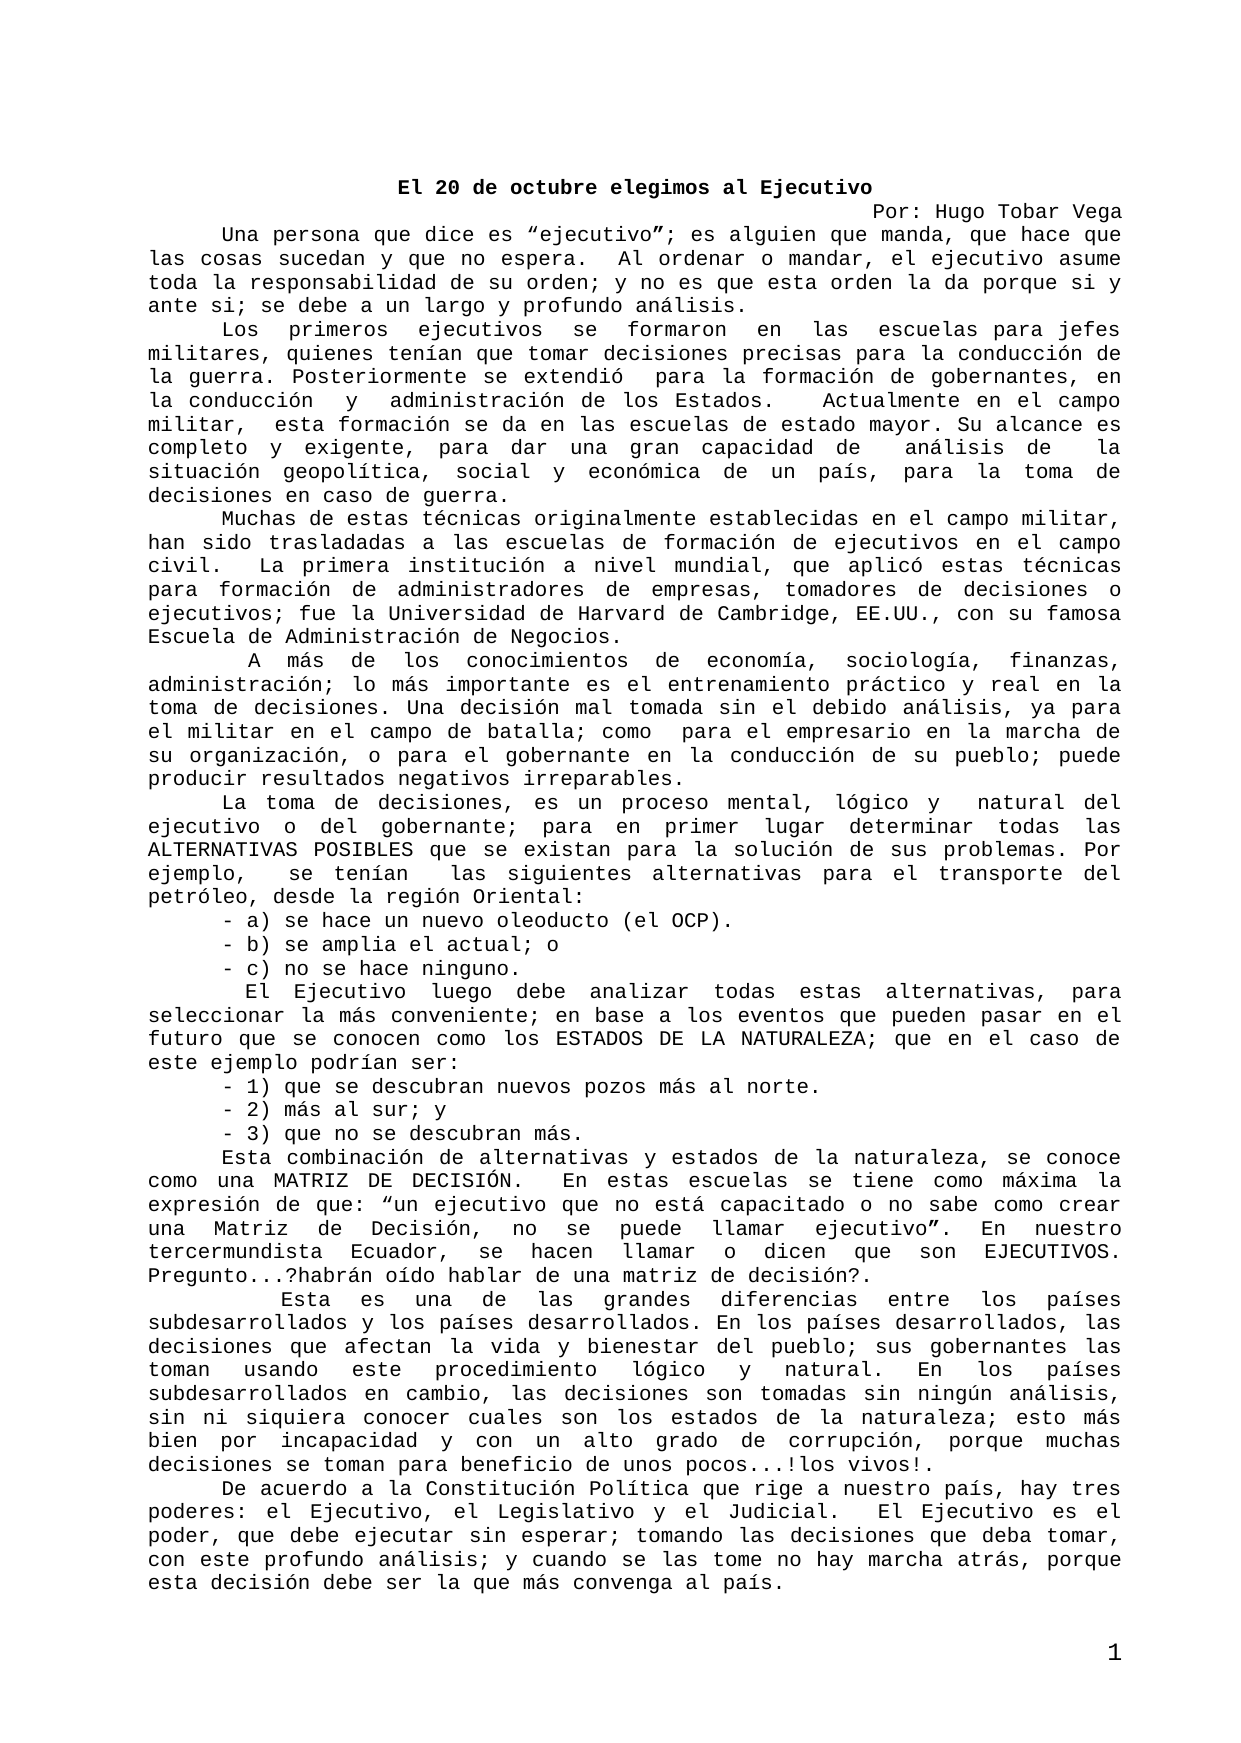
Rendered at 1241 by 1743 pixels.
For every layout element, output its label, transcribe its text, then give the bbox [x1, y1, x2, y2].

text - 3) que no se descubran más. [221, 1123, 1122, 1147]
text - c) no se hace ninguno. [221, 957, 1122, 981]
text Esta es una de las grandes diferencias entre los países subdesarrollados y los países desarrollados. En los países desarrollados, las decisiones que afectan la vida y bienestar del pueblo; sus gobernantes las toman usando este procedimiento lógico y natural. En los países subdesarrollados en cambio, las decisiones son tomadas sin ningún análisis, sin ni siquiera conocer cuales son los estados de la naturaleza; esto más bien por incapacidad y con un alto grado de corrupción, porque muchas decisiones se toman para beneficio de unos pocos...!los vivos!. [148, 1288, 1122, 1478]
title El 20 de octubre elegimos al Ejecutivo [148, 177, 1122, 201]
text El Ejecutivo luego debe analizar todas estas alternativas, para seleccionar la más conveniente; en base a los eventos que pueden pasar en el futuro que se conocen como los ESTADOS DE LA NATURALEZA; que en el caso de este ejemplo podrían ser: [148, 981, 1122, 1076]
text A más de los conocimientos de economía, sociología, finanzas, administración; lo más importante es el entrenamiento práctico y real en la toma de decisiones. Una decisión mal tomada sin el debido análisis, ya para el militar en el campo de batalla; como para el empresario en la marcha de su organización, o para el gobernante en la conducción de su pueblo; puede producir resultados negativos irreparables. [148, 650, 1122, 792]
text De acuerdo a la Constitución Política que rige a nuestro país, hay tres poderes: el Ejecutivo, el Legislativo y el Judicial. El Ejecutivo es el poder, que debe ejecutar sin esperar; tomando las decisiones que deba tomar, con este profundo análisis; y cuando se las tome no hay marcha atrás, porque esta decisión debe ser la que más convenga al país. [148, 1478, 1122, 1596]
text - 2) más al sur; y [221, 1099, 1122, 1123]
text La toma de decisiones, es un proceso mental, lógico y natural del ejecutivo o del gobernante; para en primer lugar determinar todas las ALTERNATIVAS POSIBLES que se existan para la solución de sus problemas. Por ejemplo, se tenían las siguientes alternativas para el transporte del petróleo, desde la región Oriental: [148, 792, 1122, 910]
text - a) se hace un nuevo oleoducto (el OCP). [148, 910, 1122, 934]
text Muchas de estas técnicas originalmente establecidas en el campo militar, han sido trasladadas a las escuelas de formación de ejecutivos en el campo civil. La primera institución a nivel mundial, que aplicó estas técnicas para formación de administradores de empresas, tomadores de decisiones o ejecutivos; fue la Universidad de Harvard de Cambridge, EE.UU., con su famosa Escuela de Administración de Negocios. [148, 508, 1122, 650]
text - b) se amplia el actual; o [148, 934, 1122, 957]
text Los primeros ejecutivos se formaron en las escuelas para jefes militares, quienes tenían que tomar decisiones precisas para la conducción de la guerra. Posteriormente se extendió para la formación de gobernantes, en la conducción y administración de los Estados. Actualmente en el campo militar, esta formación se da en las escuelas de estado mayor. Su alcance es completo y exigente, para dar una gran capacidad de análisis de la situación geopolítica, social y económica de un país, para la toma de decisiones en caso de guerra. [148, 319, 1122, 508]
text - 1) que se descubran nuevos pozos más al norte. [221, 1076, 1122, 1099]
text Una persona que dice es “ejecutivo”; es alguien que manda, que hace que las cosas sucedan y que no espera. Al ordenar o mandar, el ejecutivo asume toda la responsabilidad de su orden; y no es que esta orden la da porque si y ante si; se debe a un largo y profundo análisis. [148, 224, 1122, 319]
text Esta combinación de alternativas y estados de la naturaleza, se conoce como una MATRIZ DE DECISIÓN. En estas escuelas se tiene como máxima la expresión de que: “un ejecutivo que no está capacitado o no sabe como crear una Matriz de Decisión, no se puede llamar ejecutivo”. En nuestro tercermundista Ecuador, se hacen llamar o dicen que son EJECUTIVOS. Pregunto...?habrán oído hablar de una matriz de decisión?. [148, 1147, 1122, 1288]
text Por: Hugo Tobar Vega [148, 201, 1122, 224]
